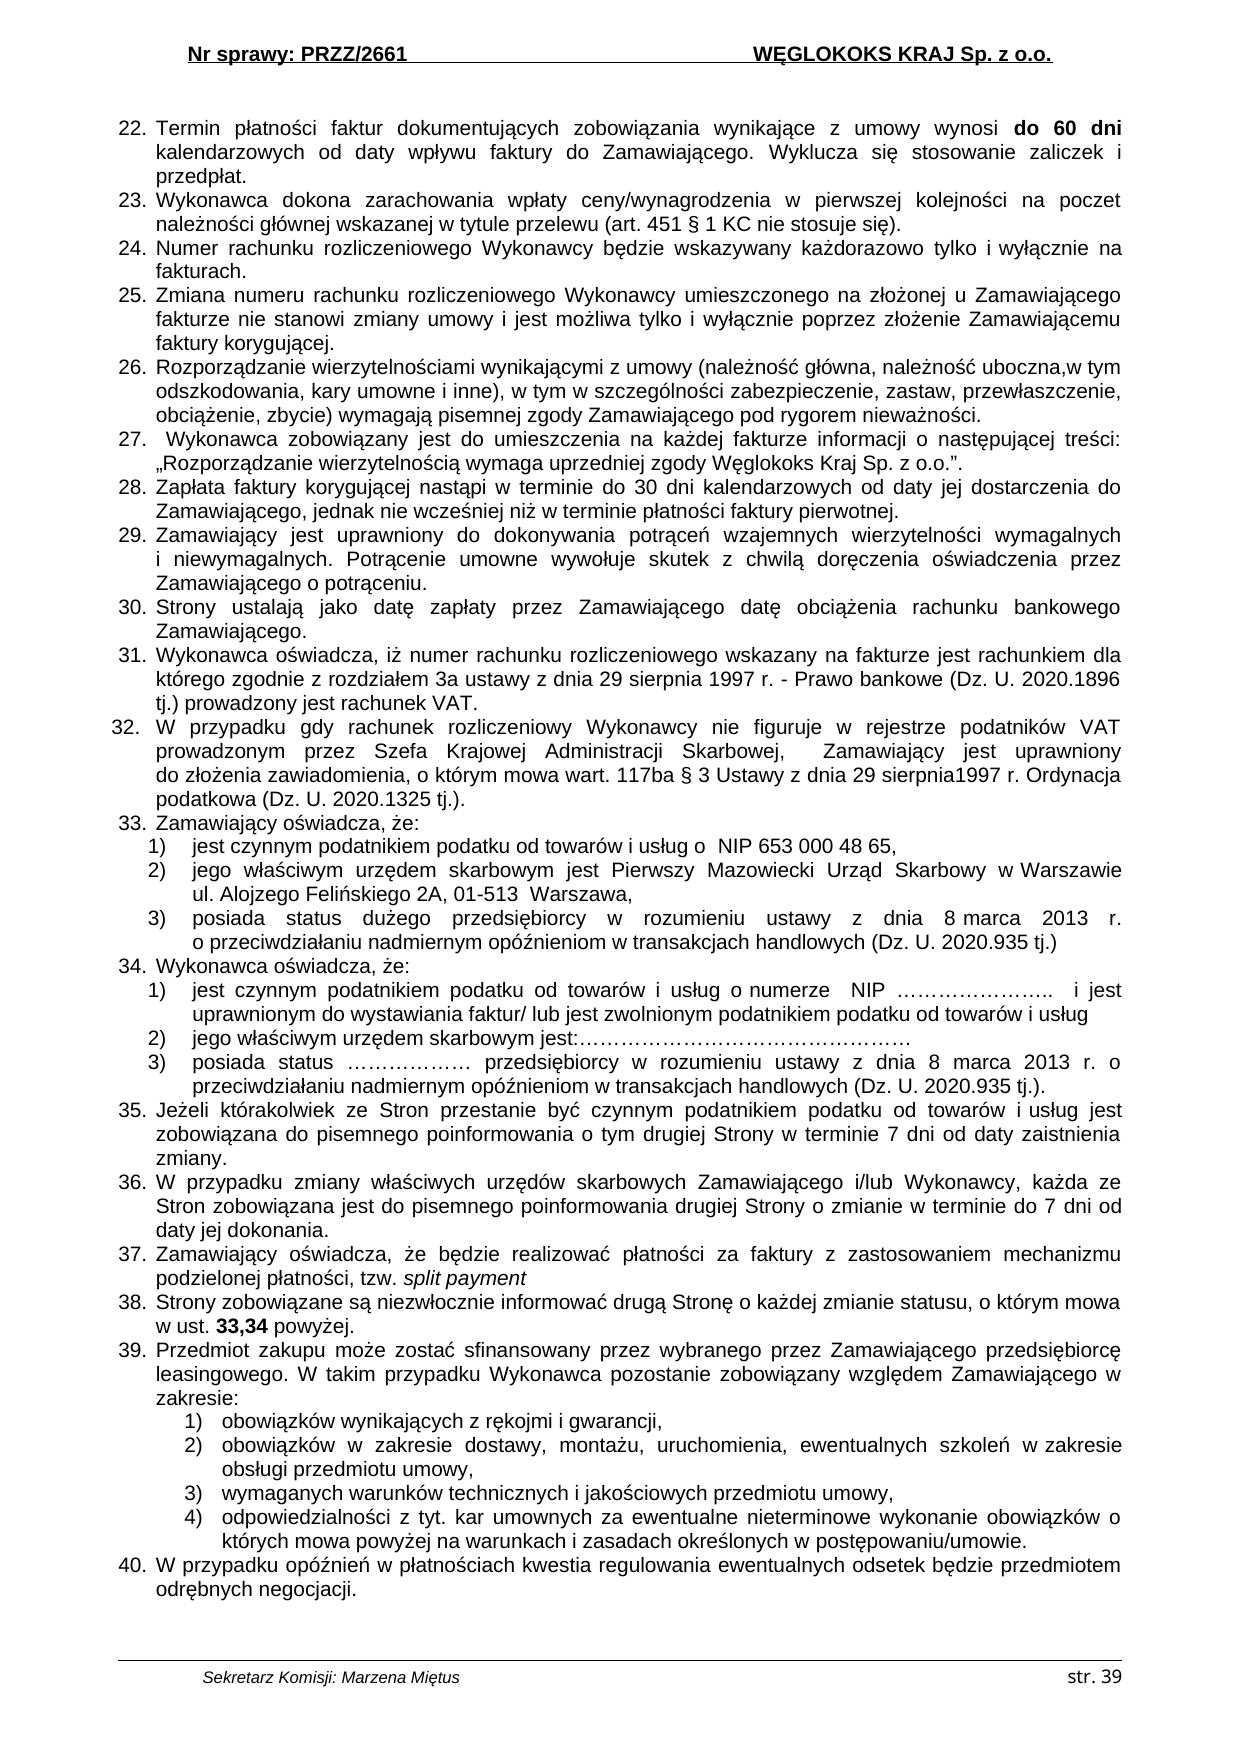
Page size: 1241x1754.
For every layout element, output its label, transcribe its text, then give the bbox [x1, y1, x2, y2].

list W przypadku zmiany właściwych urzędów skarbowych Zamawiającego i/lub Wykonawcy, każda ze Stron zobowiązana jest do pisemnego poinformowania drugiej Strony o zmianie w terminie do 7 dni od daty jej dokonania. [118, 1170, 1122, 1242]
list obowiązków wynikających z rękojmi i gwarancji, [184, 1409, 1122, 1433]
list Numer rachunku rozliczeniowego Wykonawcy będzie wskazywany każdorazowo tylko i wyłącznie na fakturach. [118, 235, 1122, 283]
list Termin płatności faktur dokumentujących zobowiązania wynikające z umowy wynosi do 60 dni kalendarzowych od daty wpływu faktury do Zamawiającego. Wyklucza się stosowanie zaliczek i przedpłat. [118, 116, 1122, 187]
list Wykonawca oświadcza, że: [118, 954, 1122, 978]
list obowiązków w zakresie dostawy, montażu, uruchomienia, ewentualnych szkoleń w zakresie obsługi przedmiotu umowy, [184, 1433, 1122, 1481]
list Strony ustalają jako datę zapłaty przez Zamawiającego datę obciążenia rachunku bankowego Zamawiającego. [118, 595, 1122, 643]
list Wykonawca oświadcza, iż numer rachunku rozliczeniowego wskazany na fakturze jest rachunkiem dla którego zgodnie z rozdziałem 3a ustawy z dnia 29 sierpnia 1997 r. - Prawo bankowe (Dz. U. 2020.1896 tj.) prowadzony jest rachunek VAT. [118, 643, 1122, 714]
list Przedmiot zakupu może zostać sfinansowany przez wybranego przez Zamawiającego przedsiębiorcę leasingowego. W takim przypadku Wykonawca pozostanie zobowiązany względem Zamawiającego w zakresie: [118, 1337, 1122, 1409]
list Jeżeli którakolwiek ze Stron przestanie być czynnym podatnikiem podatku od towarów i usług jest zobowiązana do pisemnego poinformowania o tym drugiej Strony w terminie 7 dni od daty zaistnienia zmiany. [118, 1098, 1122, 1170]
list Zamawiający oświadcza, że: [118, 810, 1122, 834]
list Zmiana numeru rachunku rozliczeniowego Wykonawcy umieszczonego na złożonej u Zamawiającego fakturze nie stanowi zmiany umowy i jest możliwa tylko i wyłącznie poprzez złożenie Zamawiającemu faktury korygującej. [118, 283, 1122, 355]
list jego właściwym urzędem skarbowym jest Pierwszy Mazowiecki Urząd Skarbowy w Warszawie ul. Alojzego Felińskiego 2A, 01-513 Warszawa, [148, 858, 1122, 906]
list posiada status ……………… przedsiębiorcy w rozumieniu ustawy z dnia 8 marca 2013 r. o przeciwdziałaniu nadmiernym opóźnieniom w transakcjach handlowych (Dz. U. 2020.935 tj.). [148, 1050, 1122, 1098]
list Zapłata faktury korygującej nastąpi w terminie do 30 dni kalendarzowych od daty jej dostarczenia do Zamawiającego, jednak nie wcześniej niż w terminie płatności faktury pierwotnej. [118, 475, 1122, 523]
list W przypadku opóźnień w płatnościach kwestia regulowania ewentualnych odsetek będzie przedmiotem odrębnych negocjacji. [118, 1553, 1122, 1601]
list jego właściwym urzędem skarbowym jest:………………………………………… [148, 1026, 1122, 1050]
list Strony zobowiązane są niezwłocznie informować drugą Stronę o każdej zmianie statusu, o którym mowa w ust. 33,34 powyżej. [118, 1289, 1122, 1337]
list wymaganych warunków technicznych i jakościowych przedmiotu umowy, [184, 1481, 1122, 1505]
list odpowiedzialności z tyt. kar umownych za ewentualne nieterminowe wykonanie obowiązków o których mowa powyżej na warunkach i zasadach określonych w postępowaniu/umowie. [184, 1505, 1122, 1553]
list Wykonawca dokona zarachowania wpłaty ceny/wynagrodzenia w pierwszej kolejności na poczet należności głównej wskazanej w tytule przelewu (art. 451 § 1 KC nie stosuje się). [118, 187, 1122, 235]
list W przypadku gdy rachunek rozliczeniowy Wykonawcy nie figuruje w rejestrze podatników VAT prowadzonym przez Szefa Krajowej Administracji Skarbowej, Zamawiający jest uprawniony do złożenia zawiadomienia, o którym mowa wart. 117ba § 3 Ustawy z dnia 29 sierpnia1997 r. Ordynacja podatkowa (Dz. U. 2020.1325 tj.). [111, 714, 1122, 810]
list Wykonawca zobowiązany jest do umieszczenia na każdej fakturze informacji o następującej treści: „Rozporządzanie wierzytelnością wymaga uprzedniej zgody Węglokoks Kraj Sp. z o.o.”. [118, 427, 1122, 475]
list Rozporządzanie wierzytelnościami wynikającymi z umowy (należność główna, należność uboczna,w tym odszkodowania, kary umowne i inne), w tym w szczególności zabezpieczenie, zastaw, przewłaszczenie, obciążenie, zbycie) wymagają pisemnej zgody Zamawiającego pod rygorem nieważności. [118, 355, 1122, 427]
list posiada status dużego przedsiębiorcy w rozumieniu ustawy z dnia 8 marca 2013 r. o przeciwdziałaniu nadmiernym opóźnieniom w transakcjach handlowych (Dz. U. 2020.935 tj.) [148, 906, 1122, 954]
list Zamawiający jest uprawniony do dokonywania potrąceń wzajemnych wierzytelności wymagalnych i niewymagalnych. Potrącenie umowne wywołuje skutek z chwilą doręczenia oświadczenia przez Zamawiającego o potrąceniu. [118, 523, 1122, 595]
list Zamawiający oświadcza, że będzie realizować płatności za faktury z zastosowaniem mechanizmu podzielonej płatności, tzw. split payment [118, 1242, 1122, 1289]
list jest czynnym podatnikiem podatku od towarów i usług o NIP 653 000 48 65, [148, 834, 1122, 858]
list jest czynnym podatnikiem podatku od towarów i usług o numerze NIP ………………….. i jest uprawnionym do wystawiania faktur/ lub jest zwolnionym podatnikiem podatku od towarów i usług [148, 978, 1122, 1026]
